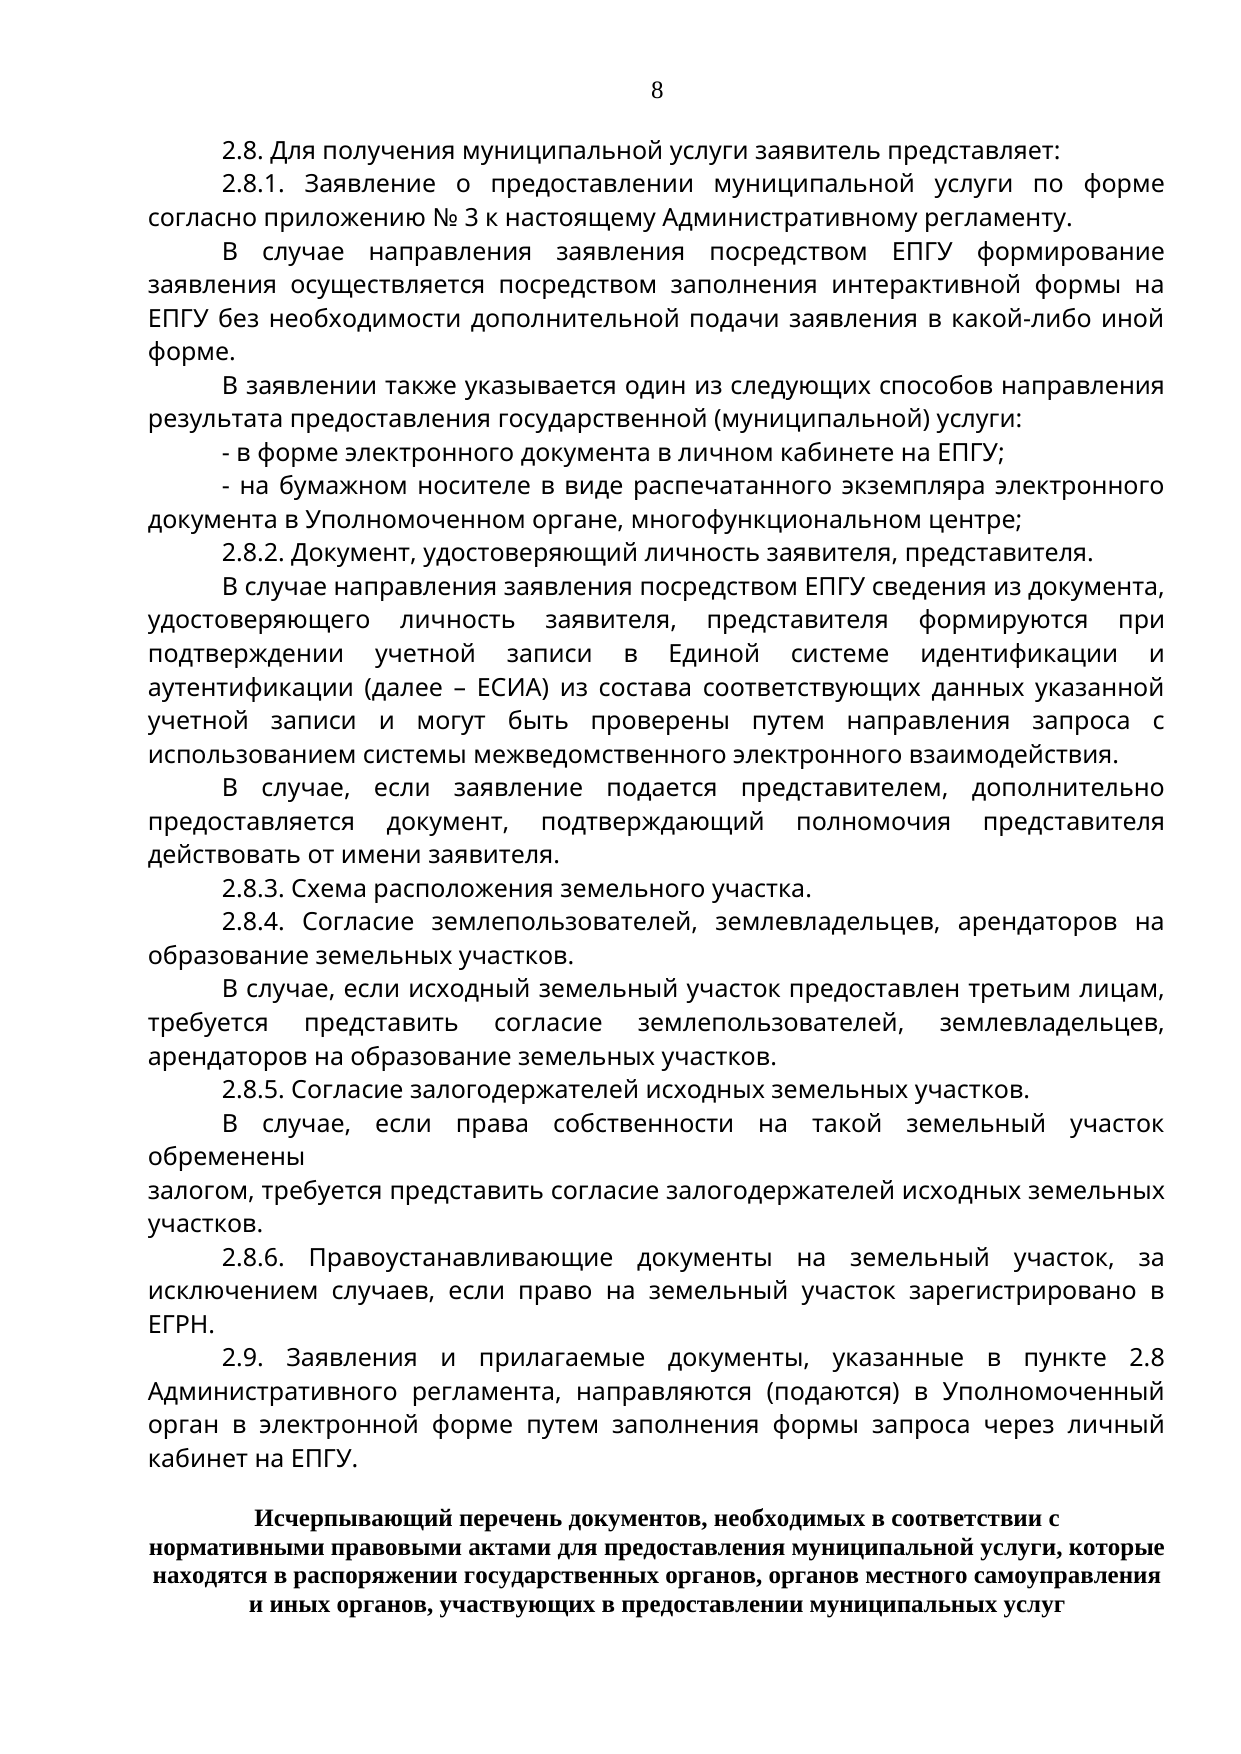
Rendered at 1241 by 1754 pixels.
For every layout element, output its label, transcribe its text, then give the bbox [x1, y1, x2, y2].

text - на бумажном носителе в виде распечатанного экземпляра электронного документа в Уполномоченном органе, многофункциональном центре; [148, 468, 1166, 535]
text В случае, если исходный земельный участок предоставлен третьим лицам, требуется представить согласие землепользователей, землевладельцев, арендаторов на образование земельных участков. [148, 971, 1166, 1072]
text 2.8.2. Документ, удостоверяющий личность заявителя, представителя. [148, 535, 1166, 568]
text 2.9. Заявления и прилагаемые документы, указанные в пункте 2.8 Административного регламента, направляются (подаются) в Уполномоченный орган в электронной форме путем заполнения формы запроса через личный кабинет на ЕПГУ. [148, 1340, 1166, 1474]
text 2.8. Для получения муниципальной услуги заявитель представляет: [148, 132, 1166, 166]
text В случае, если заявление подается представителем, дополнительно предоставляется документ, подтверждающий полномочия представителя действовать от имени заявителя. [148, 770, 1166, 870]
text В случае направления заявления посредством ЕПГУ формирование заявления осуществляется посредством заполнения интерактивной формы на ЕПГУ без необходимости дополнительной подачи заявления в какой-либо иной форме. [148, 233, 1166, 367]
text В заявлении также указывается один из следующих способов направления результата предоставления государственной (муниципальной) услуги: [148, 367, 1166, 434]
text 2.8.3. Схема расположения земельного участка. [148, 870, 1166, 904]
text 2.8.4. Согласие землепользователей, землевладельцев, арендаторов на образование земельных участков. [148, 904, 1166, 971]
text - в форме электронного документа в личном кабинете на ЕПГУ; [148, 434, 1166, 468]
text Исчерпывающий перечень документов, необходимых в соответствии с нормативными правовыми актами для предоставления муниципальной услуги, которые находятся в распоряжении государственных органов, органов местного самоуправления и иных органов, участвующих в предоставлении муниципальных услуг [148, 1503, 1166, 1618]
text В случае, если права собственности на такой земельный участок обременены залогом, требуется представить согласие залогодержателей исходных земельных участков. [148, 1105, 1166, 1239]
text В случае направления заявления посредством ЕПГУ сведения из документа, удостоверяющего личность заявителя, представителя формируются при подтверждении учетной записи в Единой системе идентификации и аутентификации (далее – ЕСИА) из состава соответствующих данных указанной учетной записи и могут быть проверены путем направления запроса с использованием системы межведомственного электронного взаимодействия. [148, 568, 1166, 770]
text 2.8.5. Согласие залогодержателей исходных земельных участков. [148, 1072, 1166, 1105]
text 2.8.6. Правоустанавливающие документы на земельный участок, за исключением случаев, если право на земельный участок зарегистрировано в ЕГРН. [148, 1239, 1166, 1340]
text 2.8.1. Заявление о предоставлении муниципальной услуги по форме согласно приложению № 3 к настоящему Административному регламенту. [148, 166, 1166, 233]
